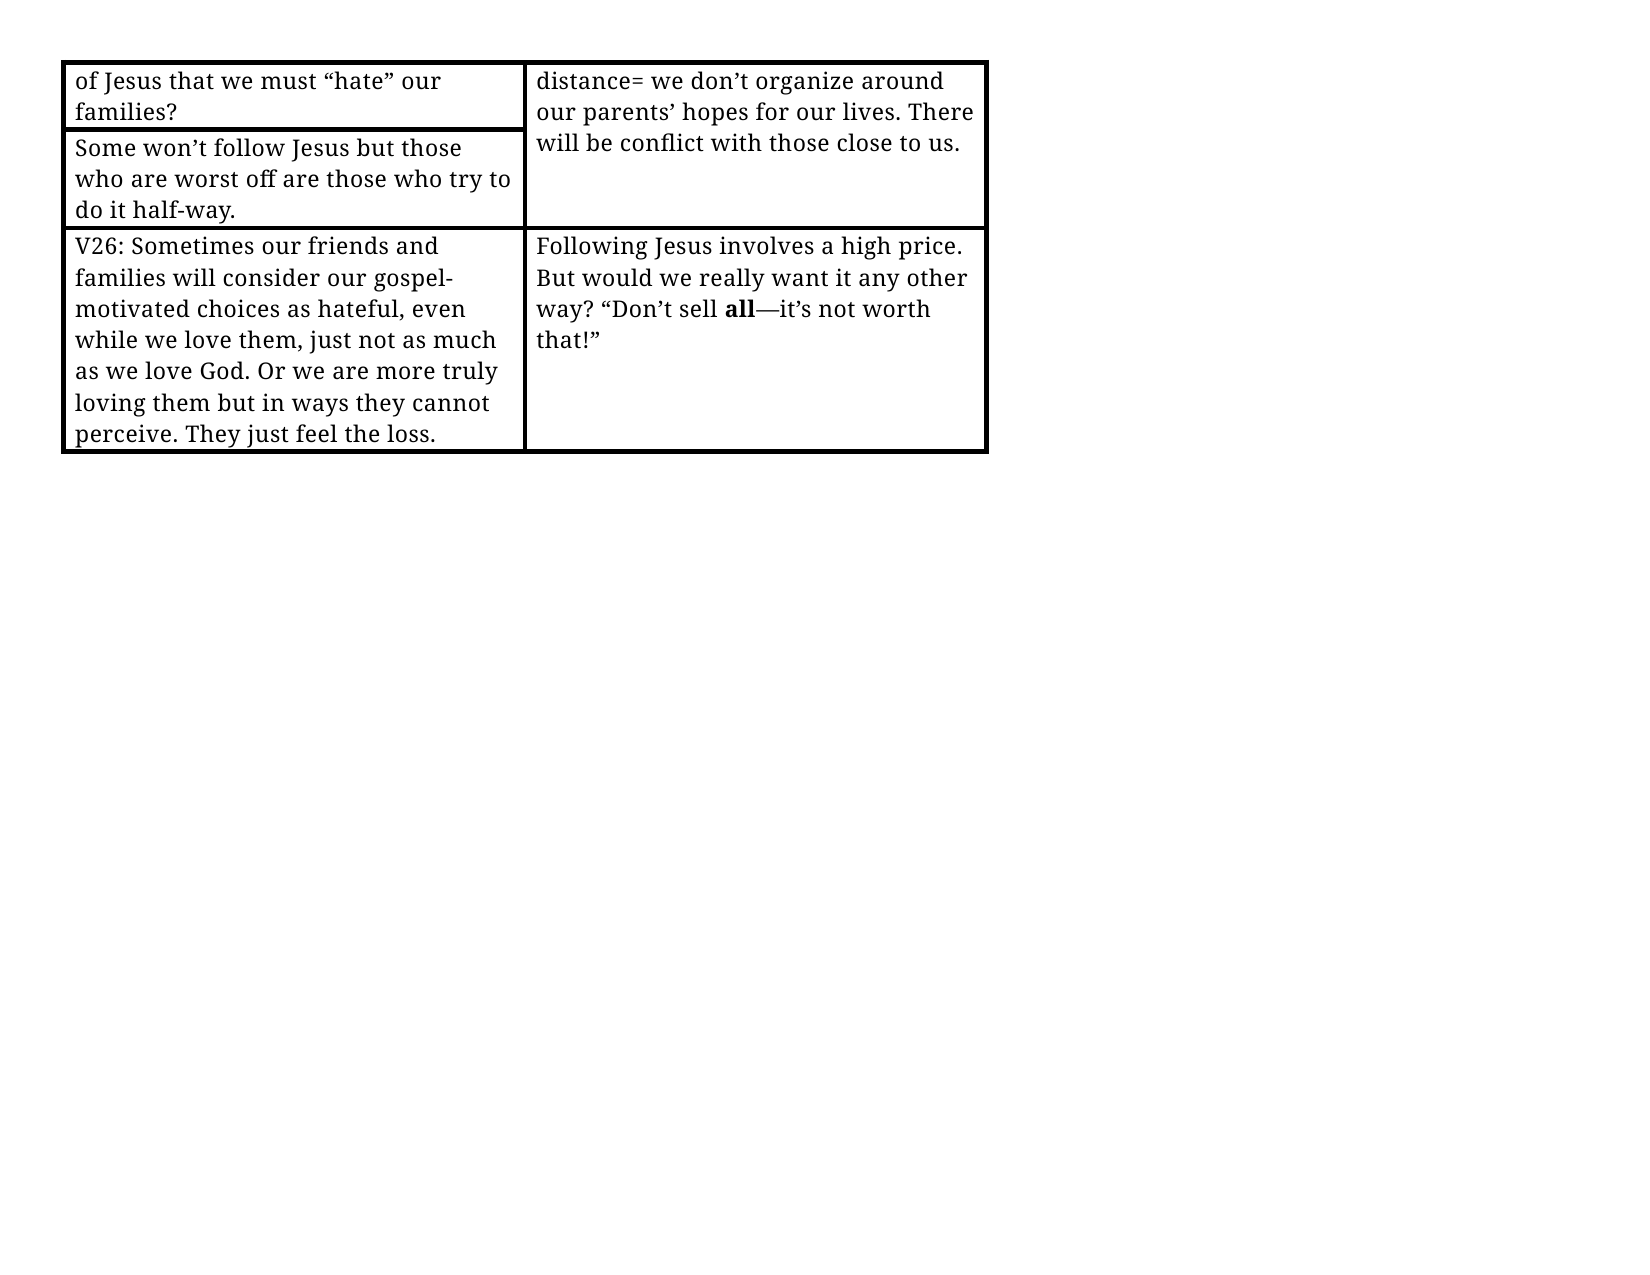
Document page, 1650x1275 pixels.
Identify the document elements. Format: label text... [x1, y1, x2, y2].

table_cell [66, 65, 523, 127]
table_cell V26: Sometimes our friends and families will consider our gospel-motivated choices as hateful, even while we love them, just not as much as we love God. Or we are more truly loving them but in ways they cannot perceive. They just feel the loss. [66, 230, 523, 449]
table_cell Some won’t follow Jesus but those who are worst off are those who try to do it half-way. [66, 132, 523, 226]
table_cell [527, 65, 984, 226]
table_cell Following Jesus involves a high price. But would we really want it any other way? “Don’t sell all—it’s not worth that!” [527, 230, 984, 449]
